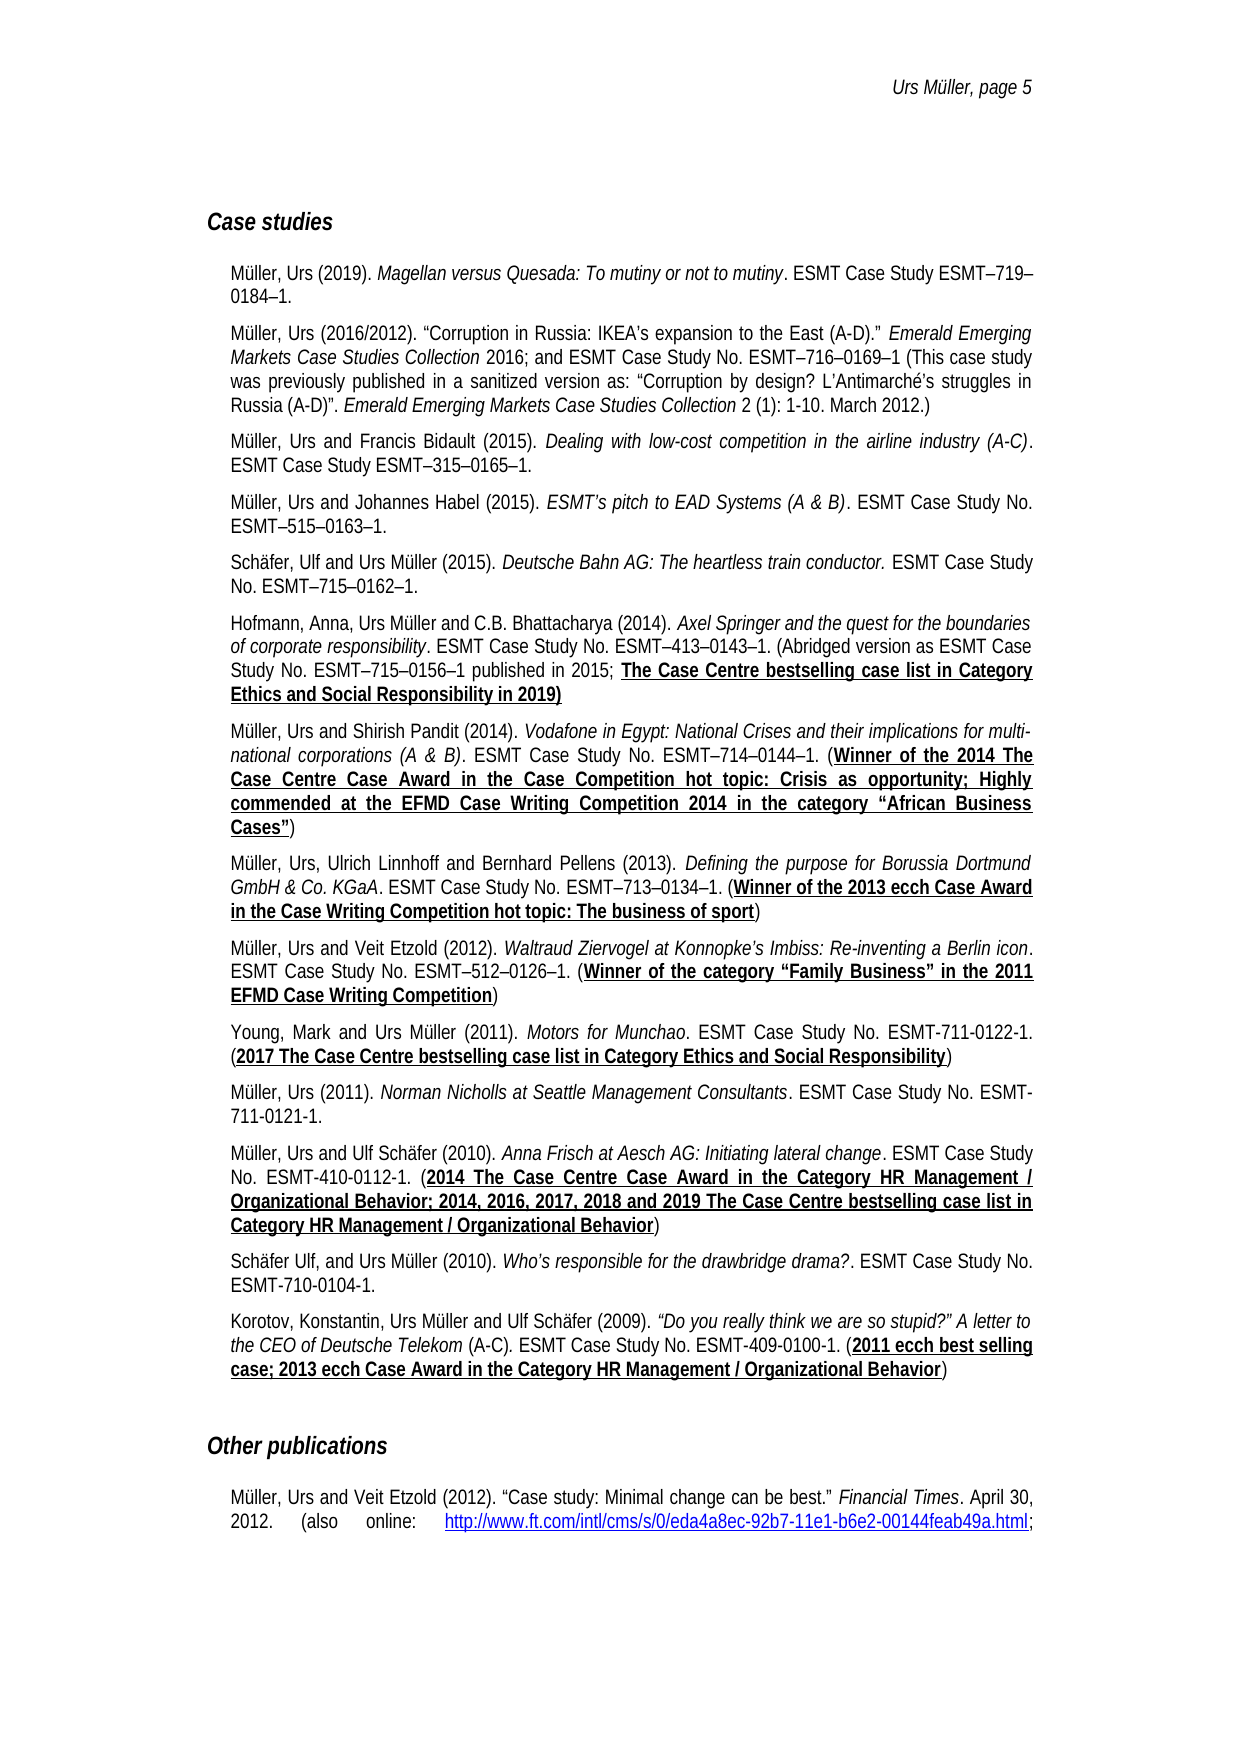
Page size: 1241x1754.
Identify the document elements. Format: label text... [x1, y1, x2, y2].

text Müller, Urs, Ulrich Linnhoff and Bernhard Pellens (2013). Defining the purpose for Borussia Dortmund GmbH & Co. KGaA. ESMT Case Study No. ESMT–713–0134–1. (Winner of the 2013 ecch Case Award in the Case Writing Competition hot topic: The business of sport) [230, 851, 1033, 923]
text Müller, Urs and Ulf Schäfer (2010). Anna Frisch at Aesch AG: Initiating lateral change. ESMT Case Study No. ESMT-410-0112-1. (2014 The Case Centre Case Award in the Category HR Management / Organizational Behavior; 2014, 2016, 2017, 2018 and 2019 The Case Centre bestselling case list in Category HR Management / Organizational Behavior) [230, 1210, 1033, 1236]
subtitle Other publications [207, 1431, 1033, 1460]
text Müller, Urs (2019). Magellan versus Quesada: To mutiny or not to mutiny. ESMT Case Study ESMT–719–0184–1. [230, 260, 1033, 308]
text Müller, Urs (2011). Norman Nicholls at Seattle Management Consultants. ESMT Case Study No. ESMT-711-0121-1. [230, 1080, 1033, 1128]
text Hofmann, Anna, Urs Müller and C.B. Bhattacharya (2014). Axel Springer and the quest for the boundaries of corporate responsibility. ESMT Case Study No. ESMT–413–0143–1. (Abridged version as ESMT Case Study No. ESMT–715–0156–1 published in 2015; The Case Centre bestselling case list in Category Ethics and Social Responsibility in 2019) [230, 610, 1033, 706]
text Schäfer Ulf, and Urs Müller (2010). Who’s responsible for the drawbridge drama?. ESMT Case Study No. ESMT-710-0104-1. [230, 1249, 1033, 1297]
text Müller, Urs and Ulf Schäfer (2010). Anna Frisch at Aesch AG: Initiating lateral change. ESMT Case Study No. ESMT-410-0112-1. (2014 The Case Centre Case Award in the Category HR Management / Organizational Behavior; 2014, 2016, 2017, 2018 and 2019 The Case Centre bestselling case list in Category HR Management / Organizational Behavior) [230, 1141, 1033, 1209]
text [230, 1485, 1033, 1533]
text Young, Mark and Urs Müller (2011). Motors for Munchao. ESMT Case Study No. ESMT-711-0122-1. (2017 The Case Centre bestselling case list in Category Ethics and Social Responsibility) [230, 1020, 1033, 1068]
subtitle Case studies [207, 207, 1033, 235]
text Müller, Urs (2016/2012). “Corruption in Russia: IKEA’s expansion to the East (A-D).” Emerald Emerging Markets Case Studies Collection 2016; and ESMT Case Study No. ESMT–716–0169–1 (This case study was previously published in a sanitized version as: “Corruption by design? L’Antimarché’s struggles in Russia (A-D)”. Emerald Emerging Markets Case Studies Collection 2 (1): 1-10. March 2012.) [230, 321, 1033, 417]
text Korotov, Konstantin, Urs Müller and Ulf Schäfer (2009). “Do you really think we are so stupid?” A letter to the CEO of Deutsche Telekom (A-C). ESMT Case Study No. ESMT-409-0100-1. (2011 ecch best selling case; 2013 ecch Case Award in the Category HR Management / Organizational Behavior) [230, 1309, 1033, 1381]
text Müller, Urs and Shirish Pandit (2014). Vodafone in Egypt: National Crises and their implications for multi-national corporations (A & B). ESMT Case Study No. ESMT–714–0144–1. (Winner of the 2014 The Case Centre Case Award in the Case Competition hot topic: Crisis as opportunity; Highly commended at the EFMD Case Writing Competition 2014 in the category “African Business Cases”) [230, 719, 1033, 788]
text Müller, Urs and Johannes Habel (2015). ESMT’s pitch to EAD Systems (A & B). ESMT Case Study No. ESMT–515–0163–1. [230, 489, 1033, 537]
text Müller, Urs and Francis Bidault (2015). Dealing with low-cost competition in the airline industry (A-C). ESMT Case Study ESMT–315–0165–1. [230, 429, 1033, 477]
text Müller, Urs and Veit Etzold (2012). Waltraud Ziervogel at Konnopke’s Imbiss: Re-inventing a Berlin icon. ESMT Case Study No. ESMT–512–0126–1. (Winner of the category “Family Business” in the 2011 EFMD Case Writing Competition) [230, 935, 1033, 1007]
text Schäfer, Ulf and Urs Müller (2015). Deutsche Bahn AG: The heartless train conductor. ESMT Case Study No. ESMT–715–0162–1. [230, 550, 1033, 598]
